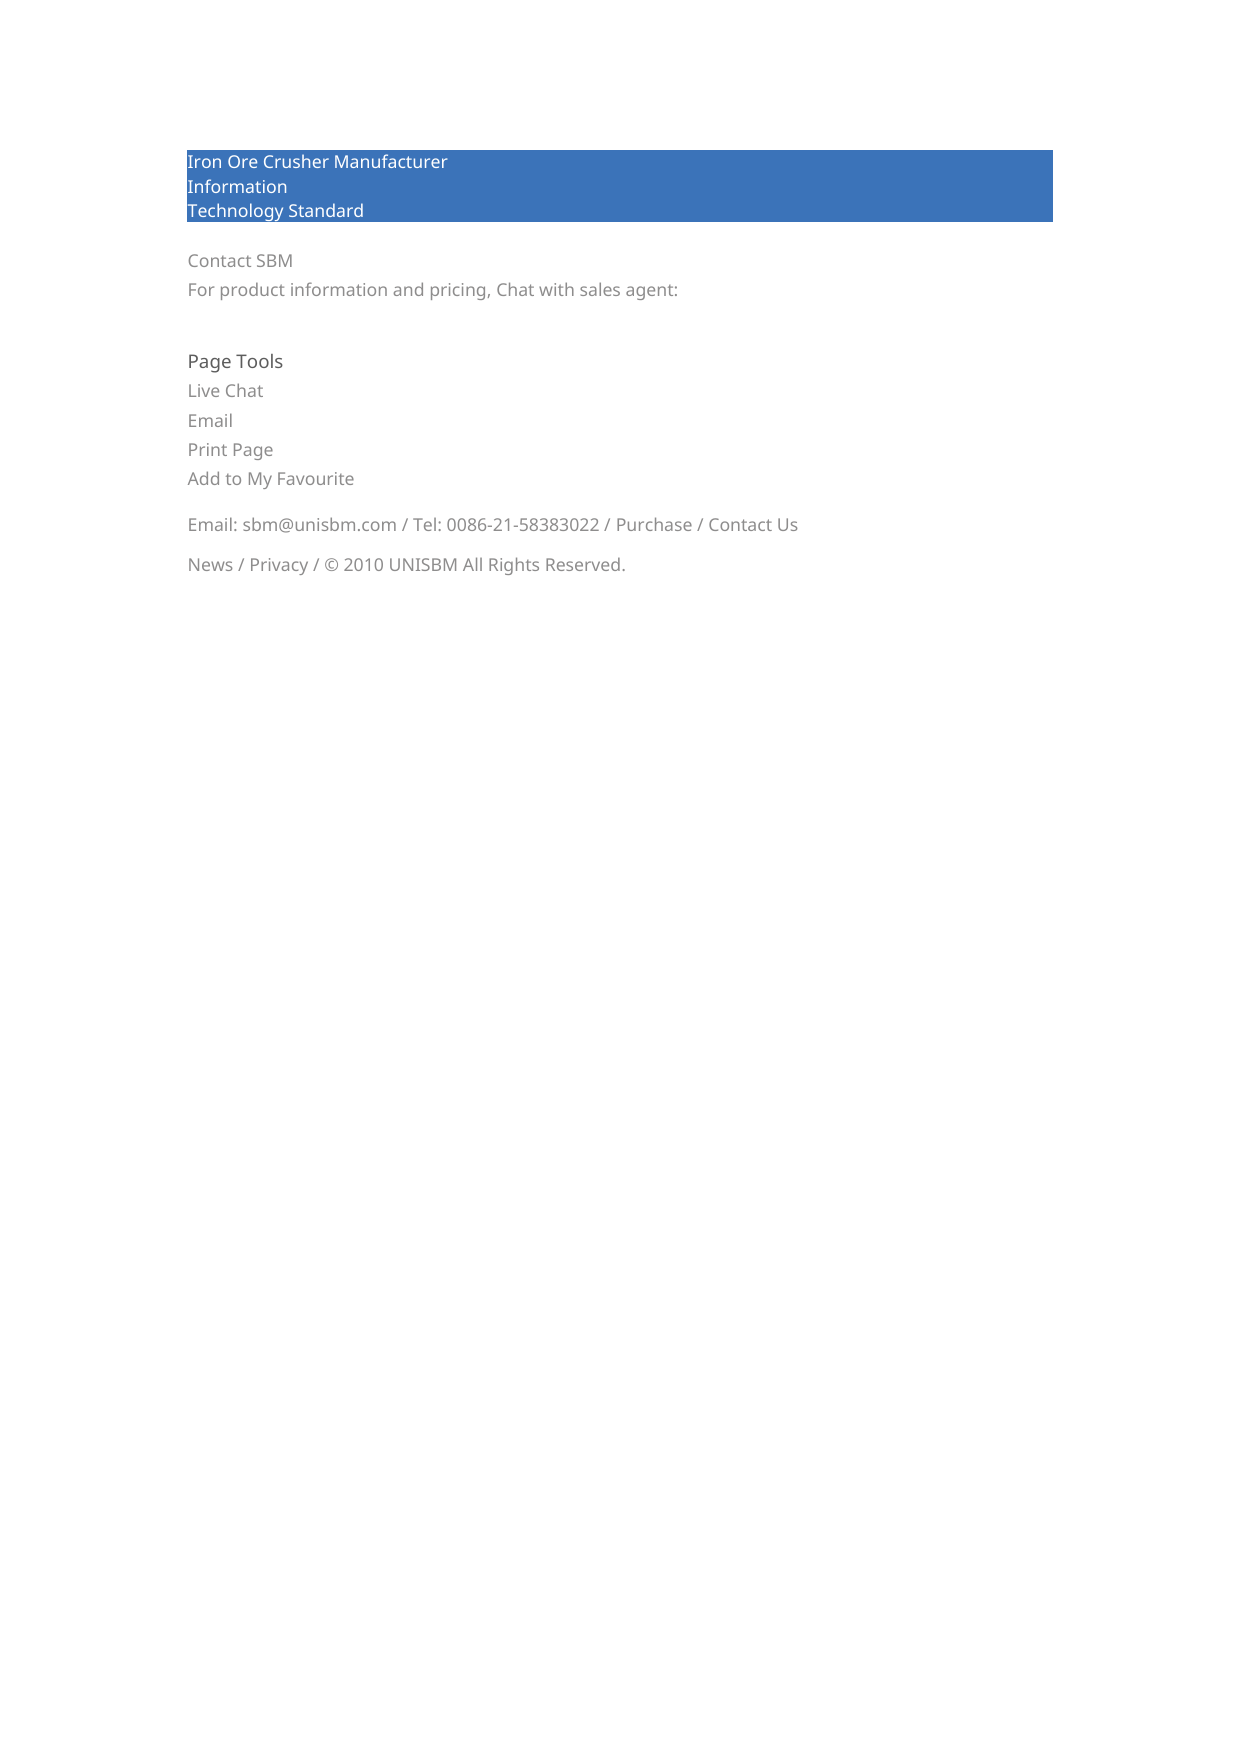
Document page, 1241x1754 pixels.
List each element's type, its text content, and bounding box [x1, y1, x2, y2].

text Iron Ore Crusher Manufacturer [187, 150, 1053, 174]
text For product information and pricing, Chat with sales agent: [187, 278, 1053, 302]
text News / Privacy / © 2010 UNISBM All Rights Reserved. [187, 536, 1053, 577]
text Email [187, 408, 1053, 432]
text Print Page [187, 437, 1053, 461]
text Information [187, 174, 1053, 198]
text Contact SBM [187, 222, 1053, 272]
text Technology Standard [187, 198, 1053, 222]
title Page Tools [187, 336, 1053, 374]
text Live Chat [187, 379, 1053, 403]
text Add to My Favourite [187, 467, 1053, 491]
text Email: sbm@unisbm.com / Tel: 0086-21-58383022 / Purchase / Contact Us [187, 496, 1053, 536]
